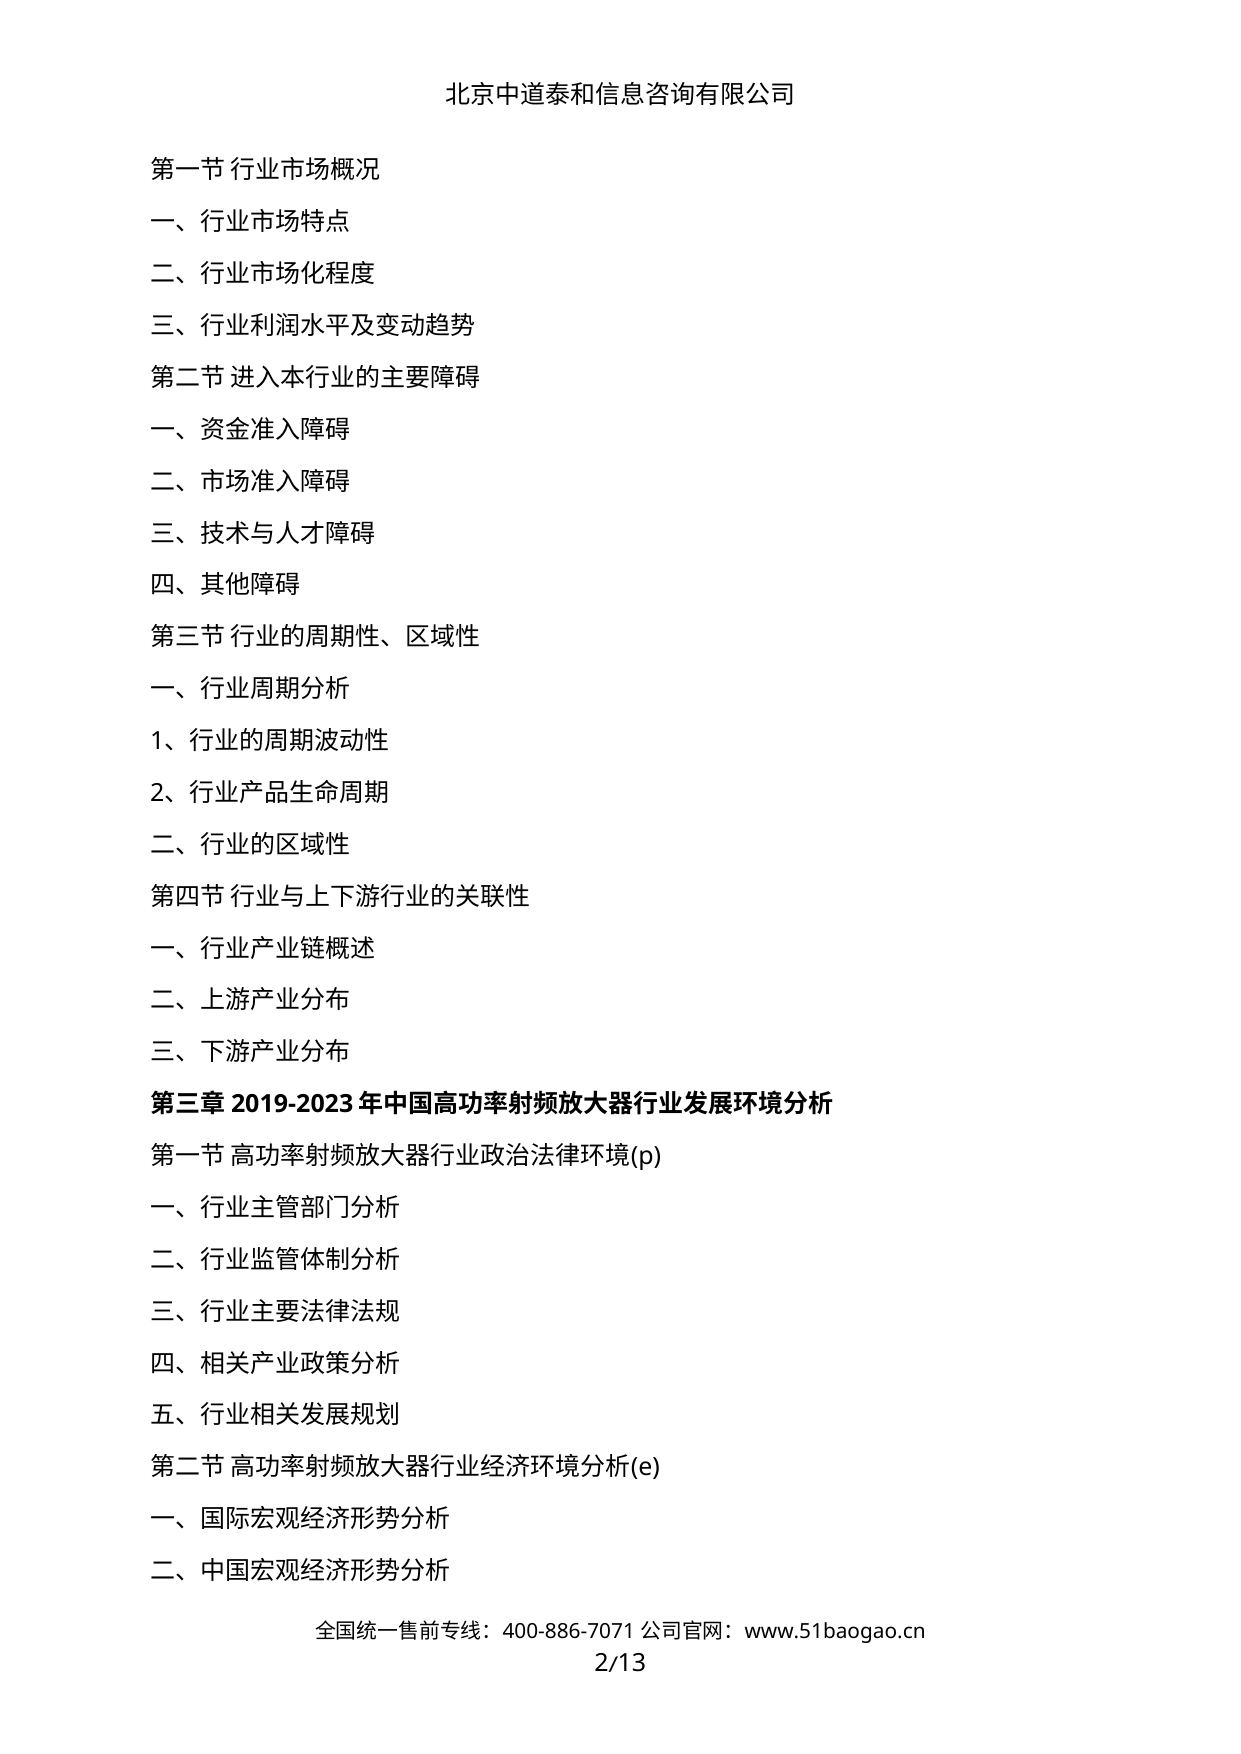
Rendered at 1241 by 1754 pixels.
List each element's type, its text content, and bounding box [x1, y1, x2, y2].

text 二、市场准入障碍 [150, 461, 1090, 497]
text 四、相关产业政策分析 [150, 1343, 1090, 1379]
text 二、行业的区域性 [150, 824, 1090, 861]
text 一、资金准入障碍 [150, 409, 1090, 446]
text 二、行业市场化程度 [150, 254, 1090, 290]
text 三、行业利润水平及变动趋势 [150, 306, 1090, 342]
text 一、国际宏观经济形势分析 [150, 1499, 1090, 1535]
text 二、中国宏观经济形势分析 [150, 1551, 1090, 1587]
text 三、技术与人才障碍 [150, 513, 1090, 549]
text 一、行业产业链概述 [150, 928, 1090, 964]
text 三、下游产业分布 [150, 1032, 1090, 1068]
text 第一节 行业市场概况 [150, 150, 1090, 186]
text 三、行业主要法律法规 [150, 1291, 1090, 1327]
text 四、其他障碍 [150, 565, 1090, 601]
text 二、行业监管体制分析 [150, 1239, 1090, 1276]
text 第二节 高功率射频放大器行业经济环境分析(e) [150, 1447, 1090, 1483]
text 第三节 行业的周期性、区域性 [150, 617, 1090, 653]
text 二、上游产业分布 [150, 980, 1090, 1016]
text 一、行业主管部门分析 [150, 1187, 1090, 1224]
text 第二节 进入本行业的主要障碍 [150, 357, 1090, 394]
text 第三章 2019-2023年中国高功率射频放大器行业发展环境分析 [150, 1084, 1090, 1120]
text 一、行业周期分析 [150, 669, 1090, 705]
text 2、行业产品生命周期 [150, 772, 1090, 809]
text 一、行业市场特点 [150, 202, 1090, 238]
text 1、行业的周期波动性 [150, 721, 1090, 757]
text 五、行业相关发展规划 [150, 1395, 1090, 1431]
text 第四节 行业与上下游行业的关联性 [150, 876, 1090, 912]
text 第一节 高功率射频放大器行业政治法律环境(p) [150, 1136, 1090, 1172]
